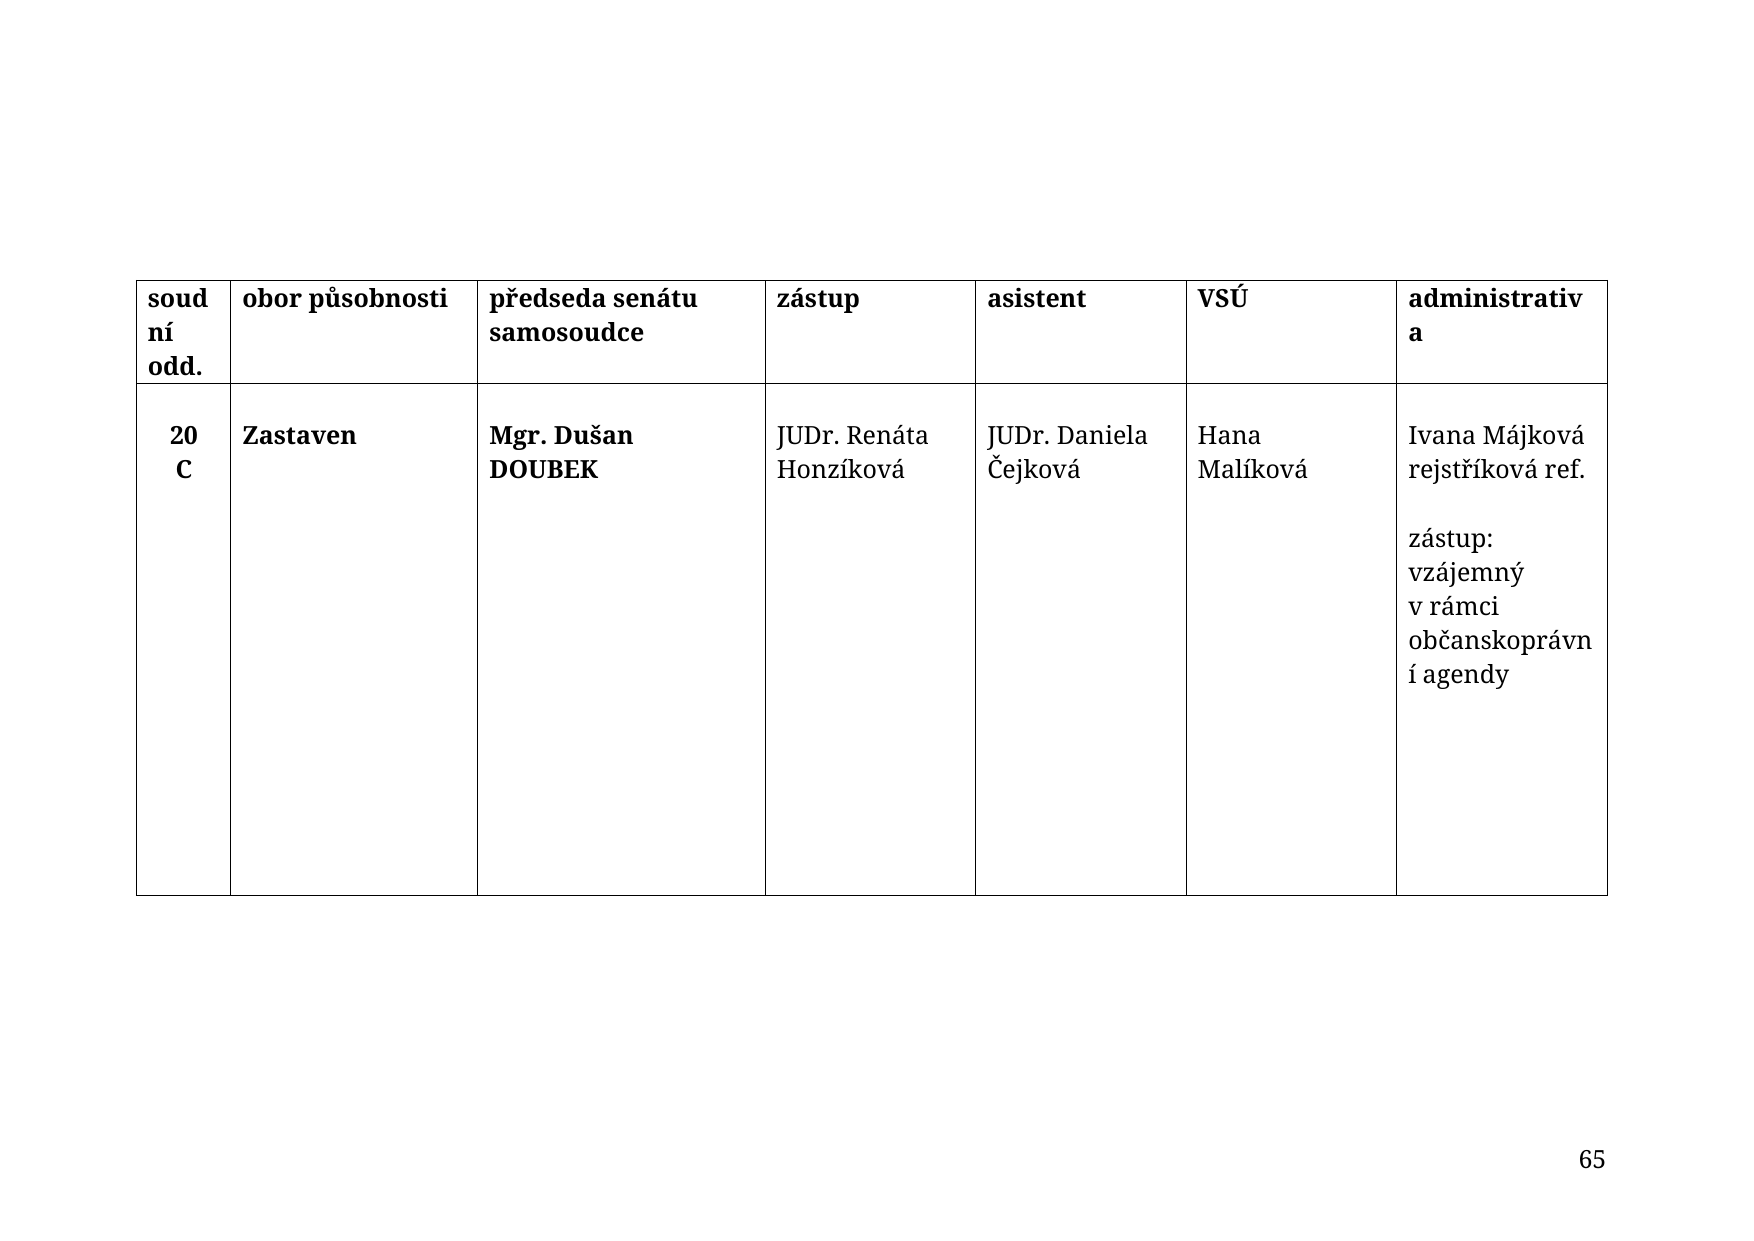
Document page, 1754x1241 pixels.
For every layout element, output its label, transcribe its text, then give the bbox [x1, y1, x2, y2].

table_cell 20 C [137, 384, 230, 895]
table_cell Zastaven [231, 384, 477, 895]
table_header zástup [766, 281, 975, 383]
table_header obor působnosti [231, 281, 477, 383]
table_cell Hana Malíková [1187, 384, 1396, 895]
table_cell JUDr. Daniela Čejková [976, 384, 1186, 895]
table_header administrativa [1397, 281, 1607, 383]
table_cell JUDr. Renáta Honzíková [766, 384, 975, 895]
table_header předseda senátu samosoudce [478, 281, 765, 383]
table_cell Mgr. Dušan DOUBEK [478, 384, 765, 895]
table_header asistent [976, 281, 1186, 383]
table_header soudní odd. [137, 281, 230, 383]
table_cell Ivana Májková rejstříková ref. zástup: vzájemný v rámci občanskoprávní agendy [1397, 384, 1607, 895]
table_header VSÚ [1187, 281, 1396, 383]
